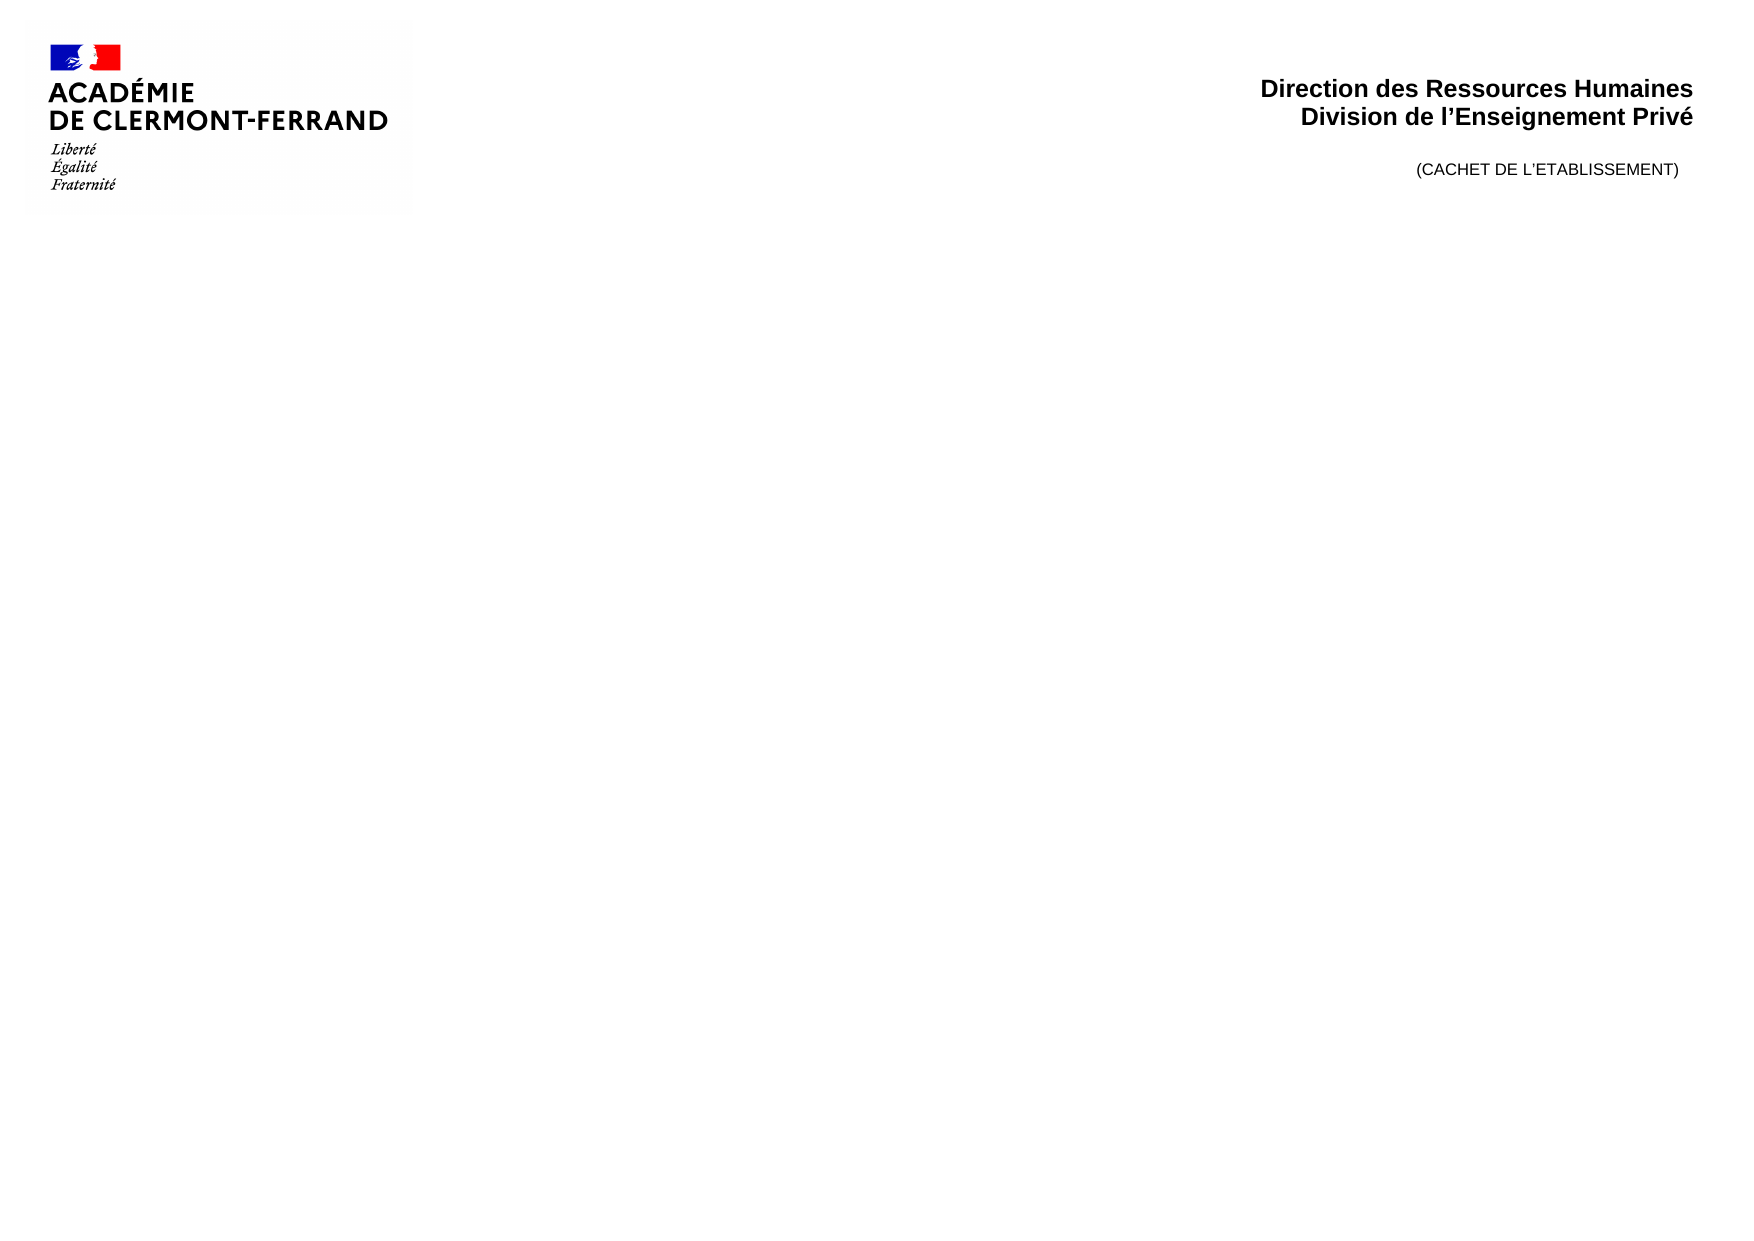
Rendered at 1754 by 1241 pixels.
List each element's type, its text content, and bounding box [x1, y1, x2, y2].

text (CACHET DE L’ETABLISSEMENT) [73, 160, 1679, 179]
picture [25, 20, 413, 215]
